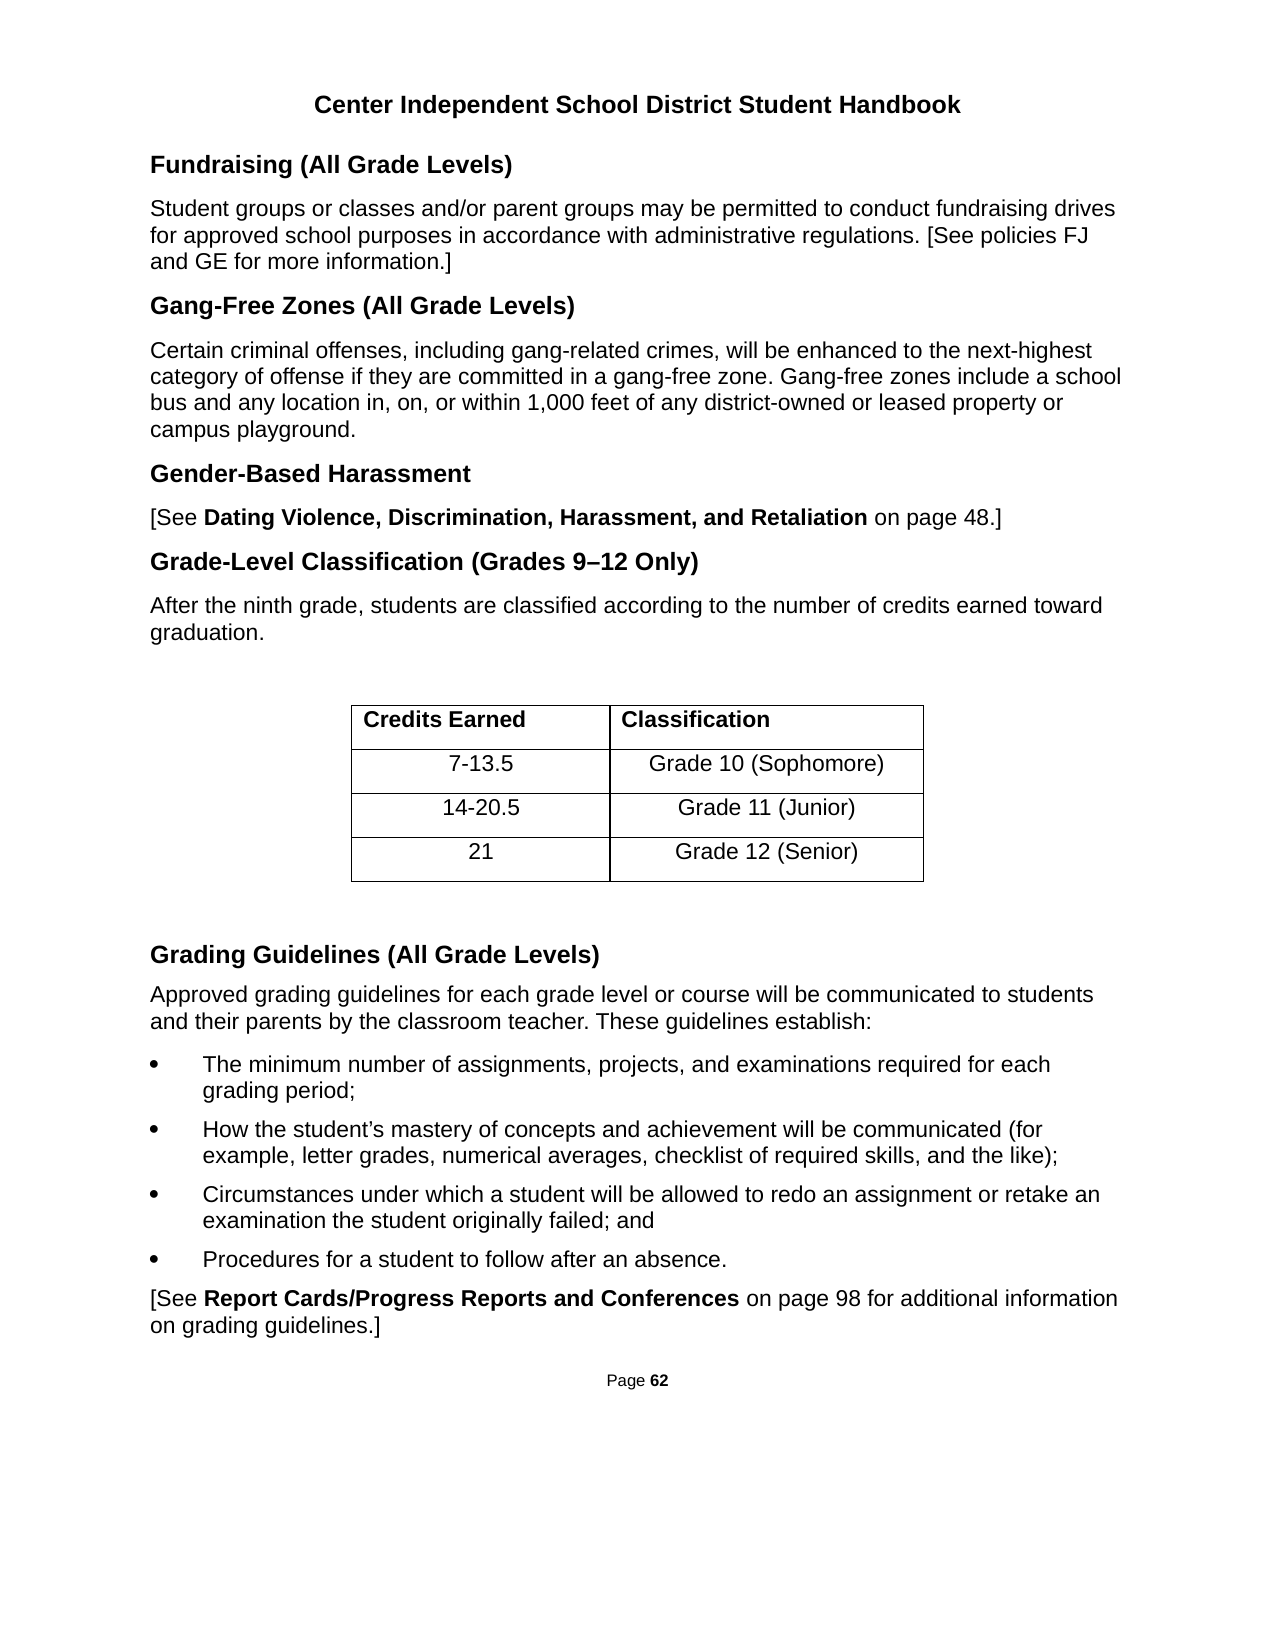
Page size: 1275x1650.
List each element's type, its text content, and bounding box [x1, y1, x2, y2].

text Approved grading guidelines for each grade level or course will be communicated to students and their parents by the classroom teacher. These guidelines establish: [150, 981, 1125, 1034]
text Grading Guidelines (All Grade Levels) [150, 940, 1125, 969]
list Circumstances under which a student will be allowed to redo an assignment or retake an examination the student originally failed; and [150, 1181, 1125, 1234]
table_cell Grade 11 (Junior) [611, 794, 923, 837]
table_cell 14-20.5 [352, 794, 609, 837]
subtitle Grade-Level Classification (Grades 9–12 Only) [150, 547, 1125, 576]
text [See Report Cards/Progress Reports and Conferences on page 39 for additional information on grading guidelines.] [150, 1285, 1125, 1338]
table_cell 7-13.5 [352, 750, 609, 793]
text After the ninth grade, students are classified according to the number of credits earned toward graduation. [150, 592, 1125, 645]
text Certain criminal offenses, including gang-related crimes, will be enhanced to the next-highest category of offense if they are committed in a gang-free zone. Gang-free zones include a school bus and any location in, on, or within 1,000 feet of any district-owned or leased property or campus playground. [150, 337, 1125, 442]
list Procedures for a student to follow after an absence. [150, 1246, 1125, 1273]
table_header Credits Earned [352, 706, 609, 749]
table_cell 21 [352, 838, 609, 881]
text [See Dating Violence, Discrimination, Harassment, and Retaliation on page 49.] [150, 504, 1125, 530]
subtitle Gang-Free Zones (All Grade Levels) [150, 291, 1125, 320]
table_cell Grade 10 (Sophomore) [611, 750, 923, 793]
table_cell Grade 12 (Senior) [611, 838, 923, 881]
list How the student’s mastery of concepts and achievement will be communicated (for example, letter grades, numerical averages, checklist of required skills, and the like); [150, 1116, 1125, 1169]
subtitle Gender-Based Harassment [150, 459, 1125, 487]
text Student groups or classes and/or parent groups may be permitted to conduct fundraising drives for approved school purposes in accordance with administrative regulations. [See policies FJ and GE for more information.] [150, 195, 1125, 274]
list The minimum number of assignments, projects, and examinations required for each grading period; [150, 1051, 1125, 1103]
subtitle Fundraising (All Grade Levels) [150, 150, 1125, 179]
table_header Classification [611, 706, 923, 749]
